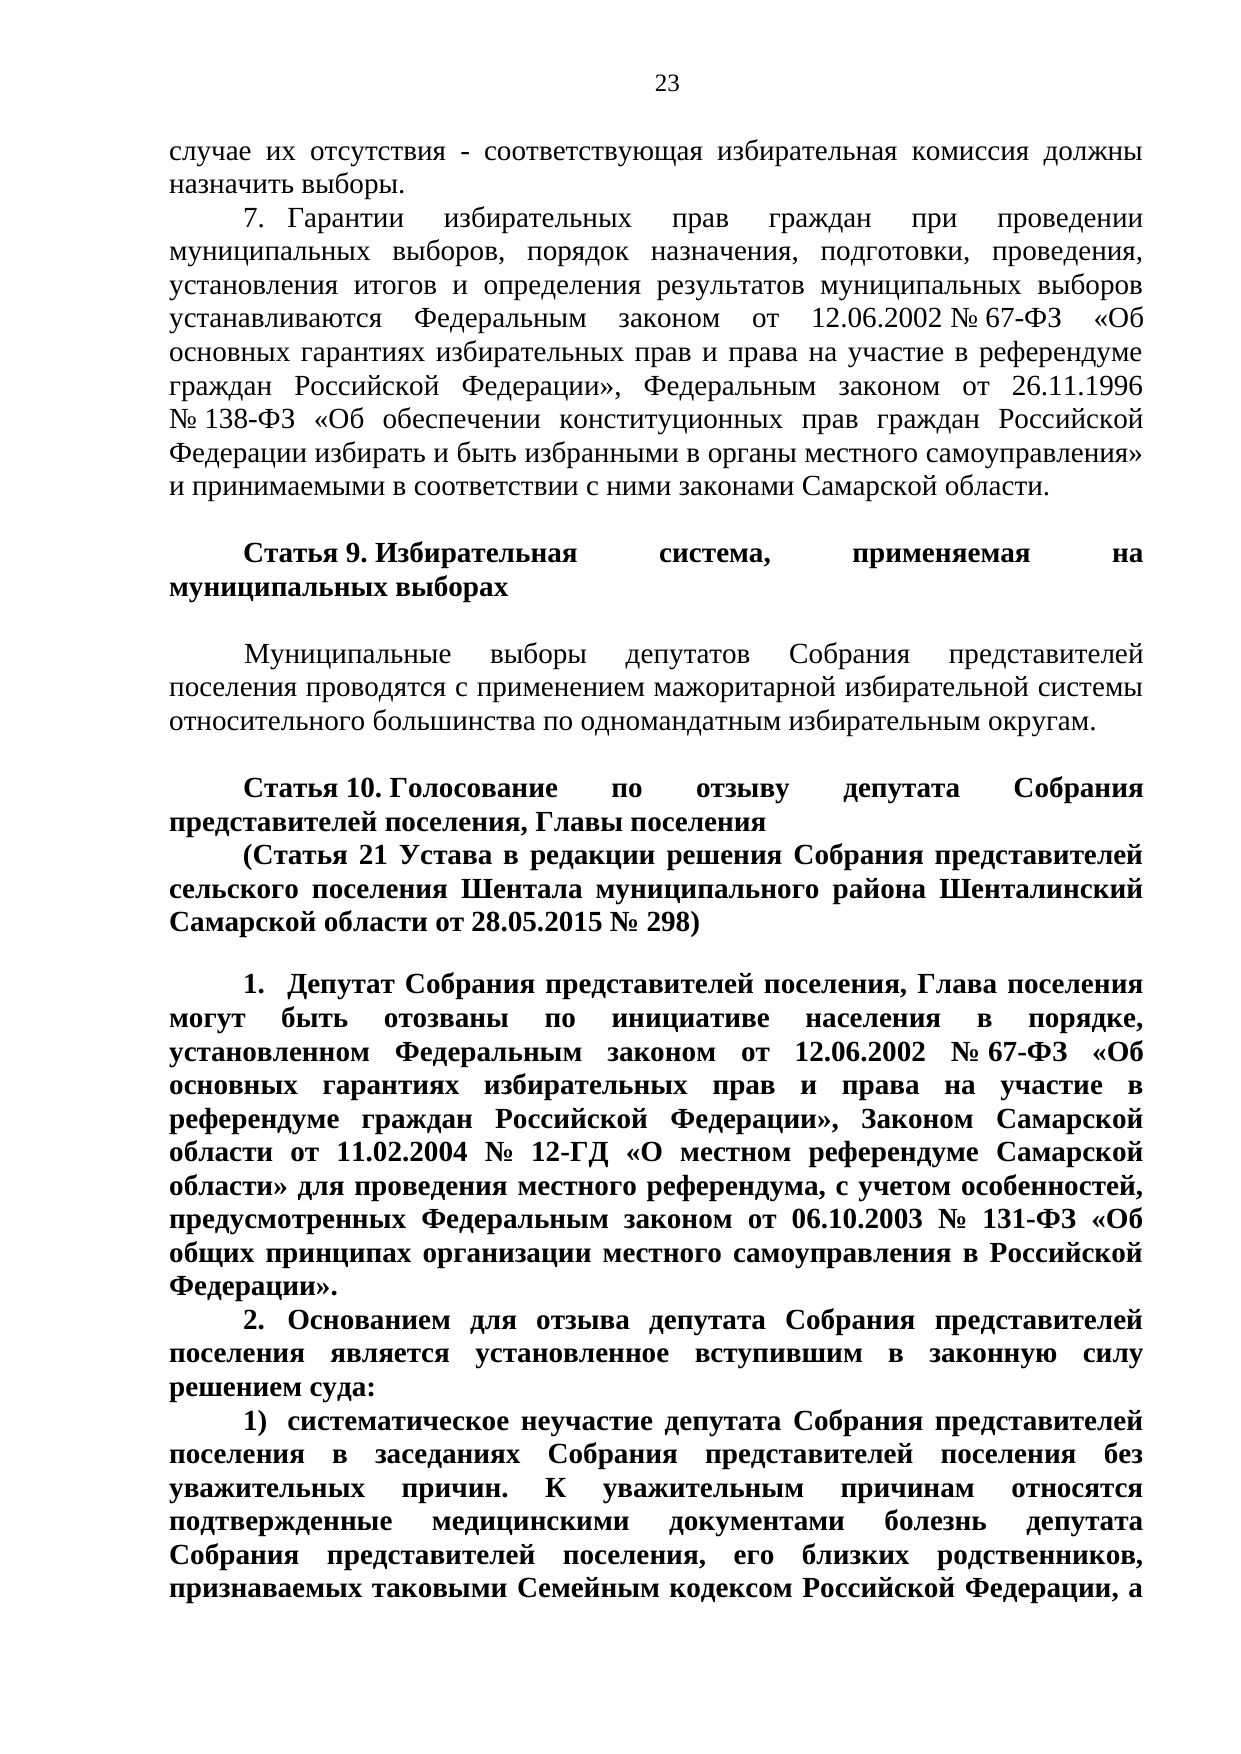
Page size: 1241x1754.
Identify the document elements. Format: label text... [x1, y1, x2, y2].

list Голосование по отзыву депутата Собрания представителей поселения, Главы поселения [169, 770, 1144, 837]
list Избирательная система, применяемая на муниципальных выборах [169, 535, 1144, 602]
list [169, 133, 1144, 200]
list Гарантии избирательных прав граждан при проведении муниципальных выборов, порядок назначения, подготовки, проведения, установления итогов и определения результатов муниципальных выборов устанавливаются Федеральным законом от 12.06.2002 № 67-ФЗ «Об основных гарантиях избирательных прав и права на участие в референдуме граждан Российской Федерации», Федеральным законом от 26.11.1996 № 138-ФЗ «Об обеспечении конституционных прав граждан Российской Федерации избирать и быть избранными в органы местного самоуправления» и принимаемыми в соответствии с ними законами Самарской области. [169, 200, 1144, 502]
text (Статья 21 Устава в редакции решения Собрания представителей сельского поселения Шентала муниципального района Шенталинский Самарской области от 28.05.2015 № 298) [169, 837, 1144, 938]
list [169, 1403, 1144, 1604]
list Основанием для отзыва депутата Собрания представителей поселения является установленное вступившим в законную силу решением суда: [169, 1302, 1144, 1403]
text Муниципальные выборы депутатов Собрания представителей поселения проводятся с применением мажоритарной избирательной системы относительного большинства по одномандатным избирательным округам. [169, 636, 1144, 737]
list Депутат Собрания представителей поселения, Глава поселения могут быть отозваны по инициативе населения в порядке, установленном Федеральным законом от 12.06.2002 № 67-ФЗ «Об основных гарантиях избирательных прав и права на участие в референдуме граждан Российской Федерации», Законом Самарской области от 11.02.2004 № 12-ГД «О местном референдуме Самарской области» для проведения местного референдума, с учетом особенностей, предусмотренных Федеральным законом от 06.10.2003 № 131-ФЗ «Об общих принципах организации местного самоуправления в Российской Федерации». [169, 967, 1144, 1302]
